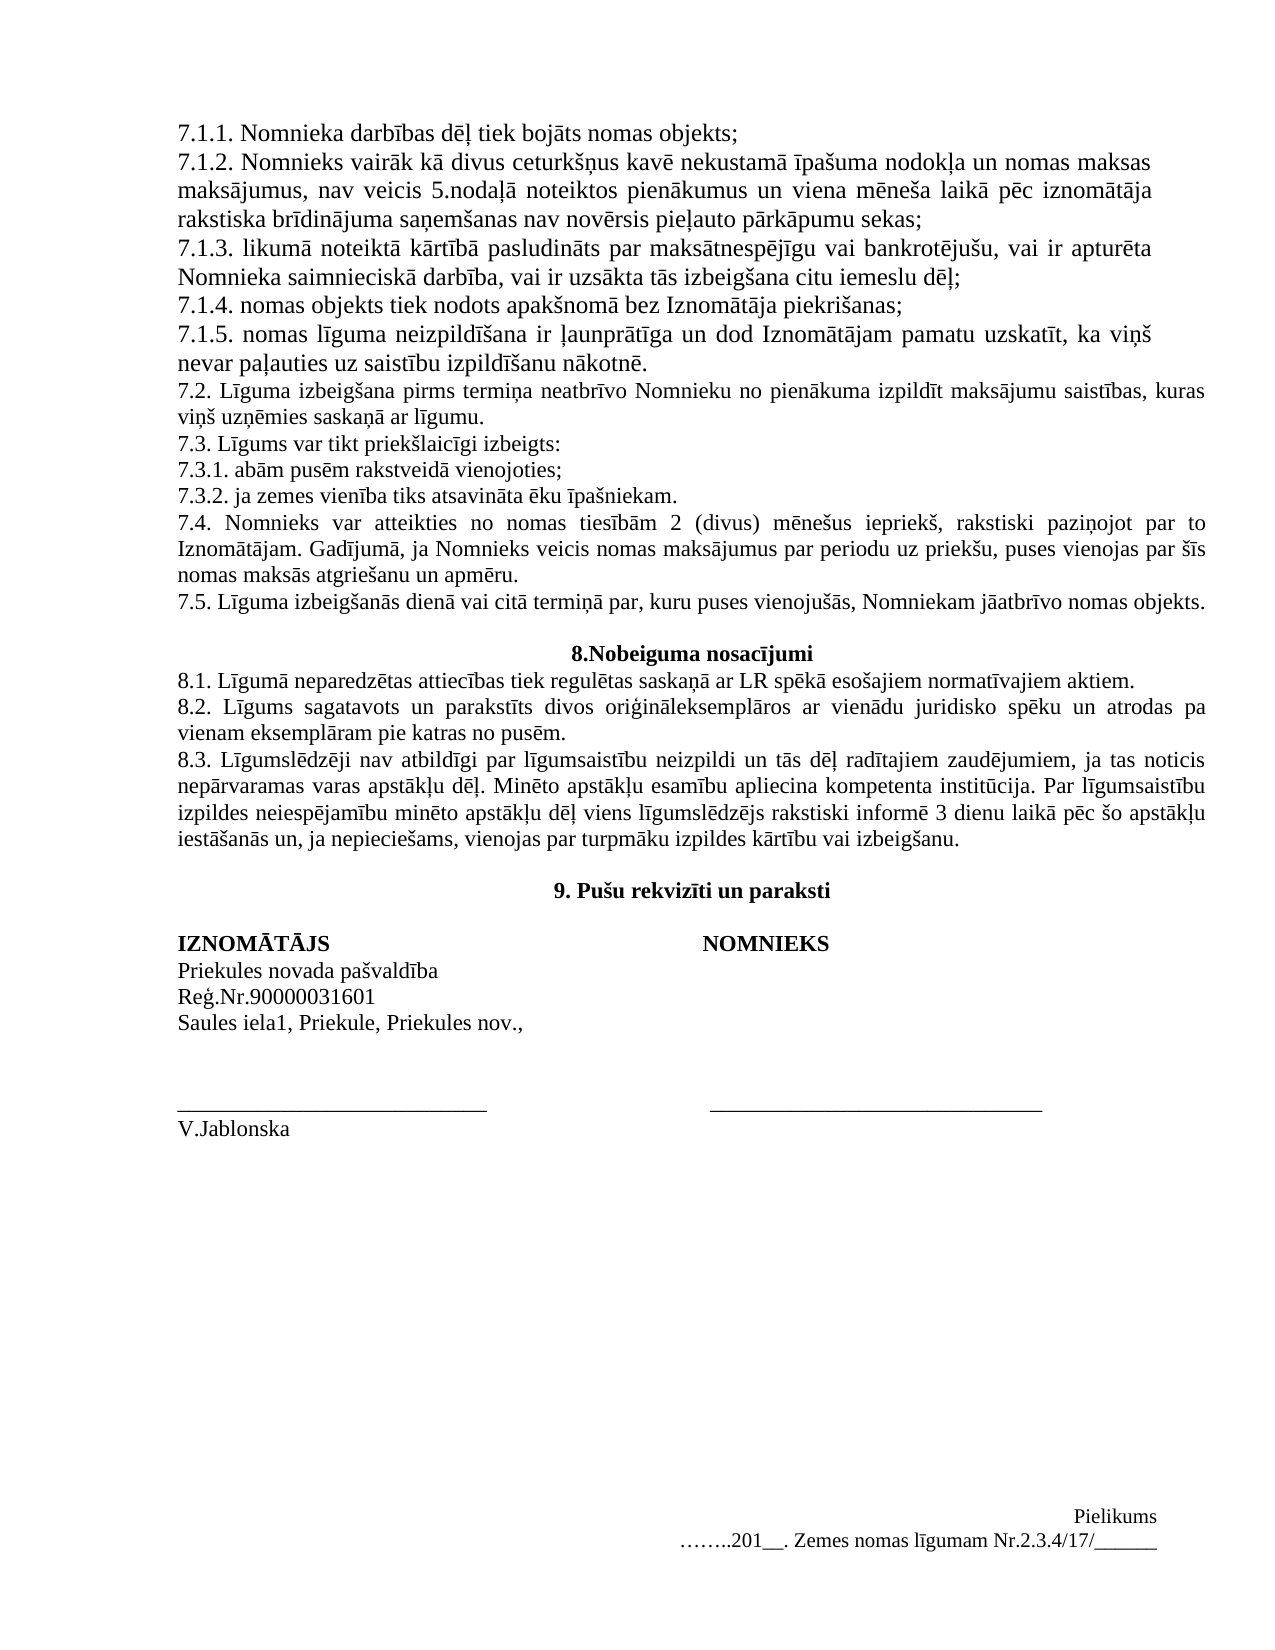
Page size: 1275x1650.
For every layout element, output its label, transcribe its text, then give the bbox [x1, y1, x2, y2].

text V.Jablonska [177, 1115, 1157, 1141]
text 7.4. Nomnieks var atteikties no nomas tiesībām 2 (divus) mēnešus iepriekš, rakstiski paziņojot par to Iznomātājam. Gadījumā, ja Nomnieks veicis nomas maksājumus par periodu uz priekšu, puses vienojas par šīs nomas maksās atgriešanu un apmēru. [177, 509, 1207, 588]
text 7.1.1. Nomnieka darbības dēļ tiek bojāts nomas objekts; [177, 118, 1152, 147]
text 8.2. Līgums sagatavots un parakstīts divos oriģināleksemplāros ar vienādu juridisko spēku un atrodas pa vienam eksemplāram pie katras no pusēm. [177, 693, 1207, 746]
text ___________________________ _____________________________ [177, 1088, 1207, 1115]
text 9. Pušu rekvizīti un paraksti [177, 878, 1207, 904]
text 7.3. Līgums var tikt priekšlaicīgi izbeigts: [177, 429, 1207, 456]
text 8.1. Līgumā neparedzētas attiecības tiek regulētas saskaņā ar LR spēkā esošajiem normatīvajiem aktiem. [177, 667, 1207, 693]
text Saules iela1, Priekule, Priekules nov., [177, 1009, 1251, 1036]
text 8.Nobeiguma nosacījumi [177, 640, 1207, 667]
text 7.2. Līguma izbeigšana pirms termiņa neatbrīvo Nomnieku no pienākuma izpildīt maksājumu saistības, kuras viņš uzņēmies saskaņā ar līgumu. [177, 377, 1207, 429]
text 7.5. Līguma izbeigšanās dienā vai citā termiņā par, kuru puses vienojušās, Nomniekam jāatbrīvo nomas objekts. [177, 588, 1207, 614]
text 7.3.2. ja zemes vienība tiks atsavināta ēku īpašniekam. [177, 482, 1207, 509]
text Pielikums [177, 1504, 1157, 1528]
text Reģ.Nr.90000031601 [177, 983, 1251, 1009]
text Priekules novada pašvaldība [177, 957, 1251, 983]
text 7.1.2. Nomnieks vairāk kā divus ceturkšņus kavē nekustamā īpašuma nodokļa un nomas maksas maksājumus, nav veicis 5.nodaļā noteiktos pienākumus un viena mēneša laikā pēc iznomātāja rakstiska brīdinājuma saņemšanas nav novērsis pieļauto pārkāpumu sekas; [177, 147, 1152, 233]
text 7.1.4. nomas objekts tiek nodots apakšnomā bez Iznomātāja piekrišanas; [177, 291, 1152, 319]
text 7.3.1. abām pusēm rakstveidā vienojoties; [177, 456, 1207, 482]
text ……..201__. Zemes nomas līgumam Nr.2.3.4/17/______ [177, 1528, 1157, 1552]
text 8.3. Līgumslēdzēji nav atbildīgi par līgumsaistību neizpildi un tās dēļ radītajiem zaudējumiem, ja tas noticis nepārvaramas varas apstākļu dēļ. Minēto apstākļu esamību apliecina kompetenta institūcija. Par līgumsaistību izpildes neiespējamību minēto apstākļu dēļ viens līgumslēdzējs rakstiski informē 3 dienu laikā pēc šo apstākļu iestāšanās un, ja nepieciešams, vienojas par turpmāku izpildes kārtību vai izbeigšanu. [177, 746, 1207, 851]
text IZNOMĀTĀJS NOMNIEKS [177, 930, 1251, 957]
text 7.1.5. nomas līguma neizpildīšana ir ļaunprātīga un dod Iznomātājam pamatu uzskatīt, ka viņš nevar paļauties uz saistību izpildīšanu nākotnē. [177, 319, 1152, 377]
text 7.1.3. likumā noteiktā kārtībā pasludināts par maksātnespējīgu vai bankrotējušu, vai ir apturēta Nomnieka saimnieciskā darbība, vai ir uzsākta tās izbeigšana citu iemeslu dēļ; [177, 233, 1152, 291]
